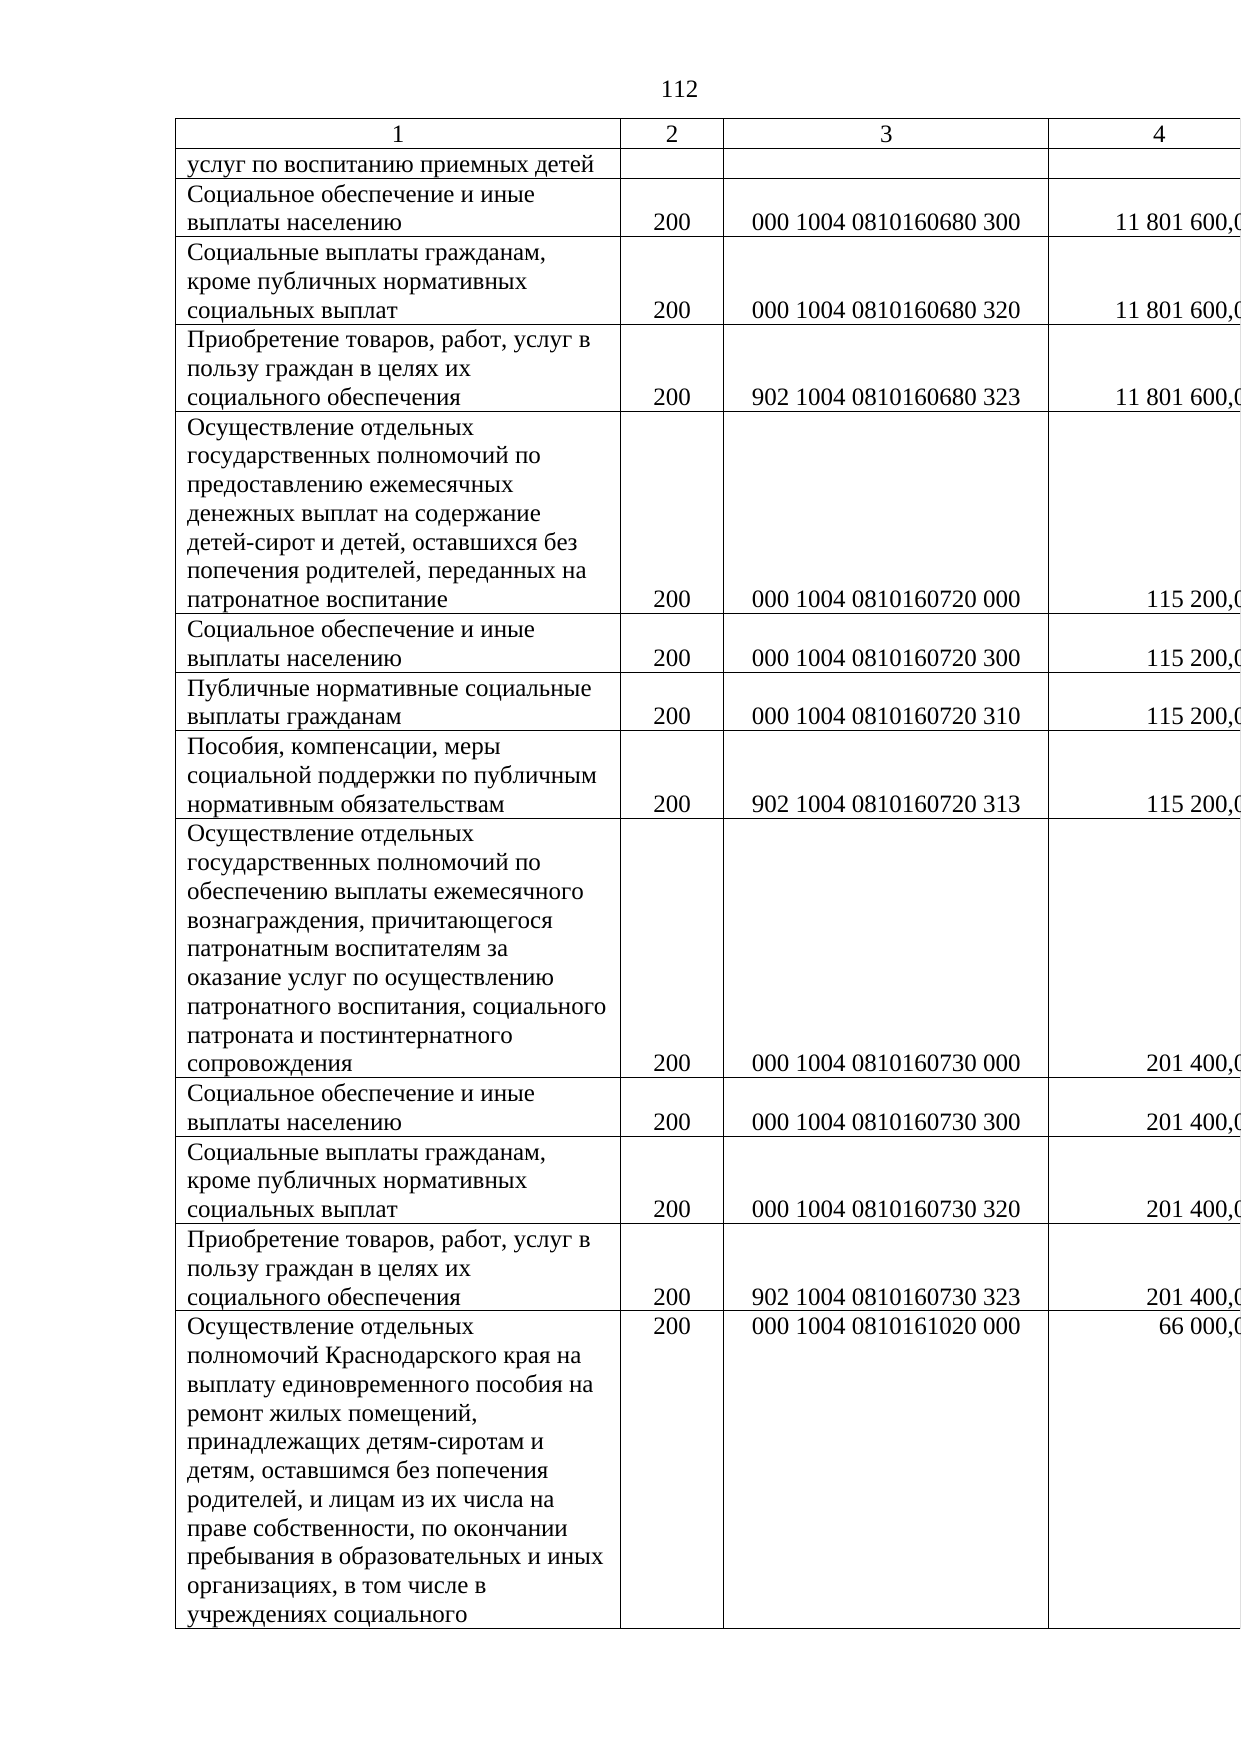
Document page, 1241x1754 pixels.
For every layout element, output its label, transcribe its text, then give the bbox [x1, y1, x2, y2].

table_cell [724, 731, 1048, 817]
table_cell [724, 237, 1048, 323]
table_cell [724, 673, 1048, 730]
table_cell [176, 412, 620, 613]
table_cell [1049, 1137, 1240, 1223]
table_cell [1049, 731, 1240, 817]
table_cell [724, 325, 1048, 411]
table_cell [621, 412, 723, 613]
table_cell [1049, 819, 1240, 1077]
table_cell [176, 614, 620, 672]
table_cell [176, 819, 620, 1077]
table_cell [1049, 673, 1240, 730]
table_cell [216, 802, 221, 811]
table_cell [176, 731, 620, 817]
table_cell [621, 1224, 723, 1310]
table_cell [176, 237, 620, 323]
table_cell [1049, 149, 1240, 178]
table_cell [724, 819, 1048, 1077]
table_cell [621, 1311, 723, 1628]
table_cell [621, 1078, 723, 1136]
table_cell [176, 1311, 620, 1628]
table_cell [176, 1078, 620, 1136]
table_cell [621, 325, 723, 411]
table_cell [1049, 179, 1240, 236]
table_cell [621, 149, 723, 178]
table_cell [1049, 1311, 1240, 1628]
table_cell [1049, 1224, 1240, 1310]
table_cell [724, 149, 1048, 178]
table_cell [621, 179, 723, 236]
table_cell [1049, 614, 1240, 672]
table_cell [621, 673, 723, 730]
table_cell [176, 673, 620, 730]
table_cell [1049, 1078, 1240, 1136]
table_header 3 [724, 119, 1048, 148]
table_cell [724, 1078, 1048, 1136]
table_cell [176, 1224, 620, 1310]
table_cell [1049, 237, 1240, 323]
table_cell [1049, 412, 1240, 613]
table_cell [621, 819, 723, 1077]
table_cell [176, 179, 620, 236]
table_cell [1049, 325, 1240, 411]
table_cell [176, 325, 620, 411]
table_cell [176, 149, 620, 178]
table_header 2 [621, 119, 723, 148]
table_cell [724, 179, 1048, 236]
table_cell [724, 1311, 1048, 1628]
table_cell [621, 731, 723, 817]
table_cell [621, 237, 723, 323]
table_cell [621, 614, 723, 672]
table_header 4 [1049, 119, 1240, 148]
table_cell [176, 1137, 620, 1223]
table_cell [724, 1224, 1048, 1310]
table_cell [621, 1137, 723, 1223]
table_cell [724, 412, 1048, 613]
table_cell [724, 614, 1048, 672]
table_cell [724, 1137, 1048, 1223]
table_header 1 [176, 119, 620, 148]
